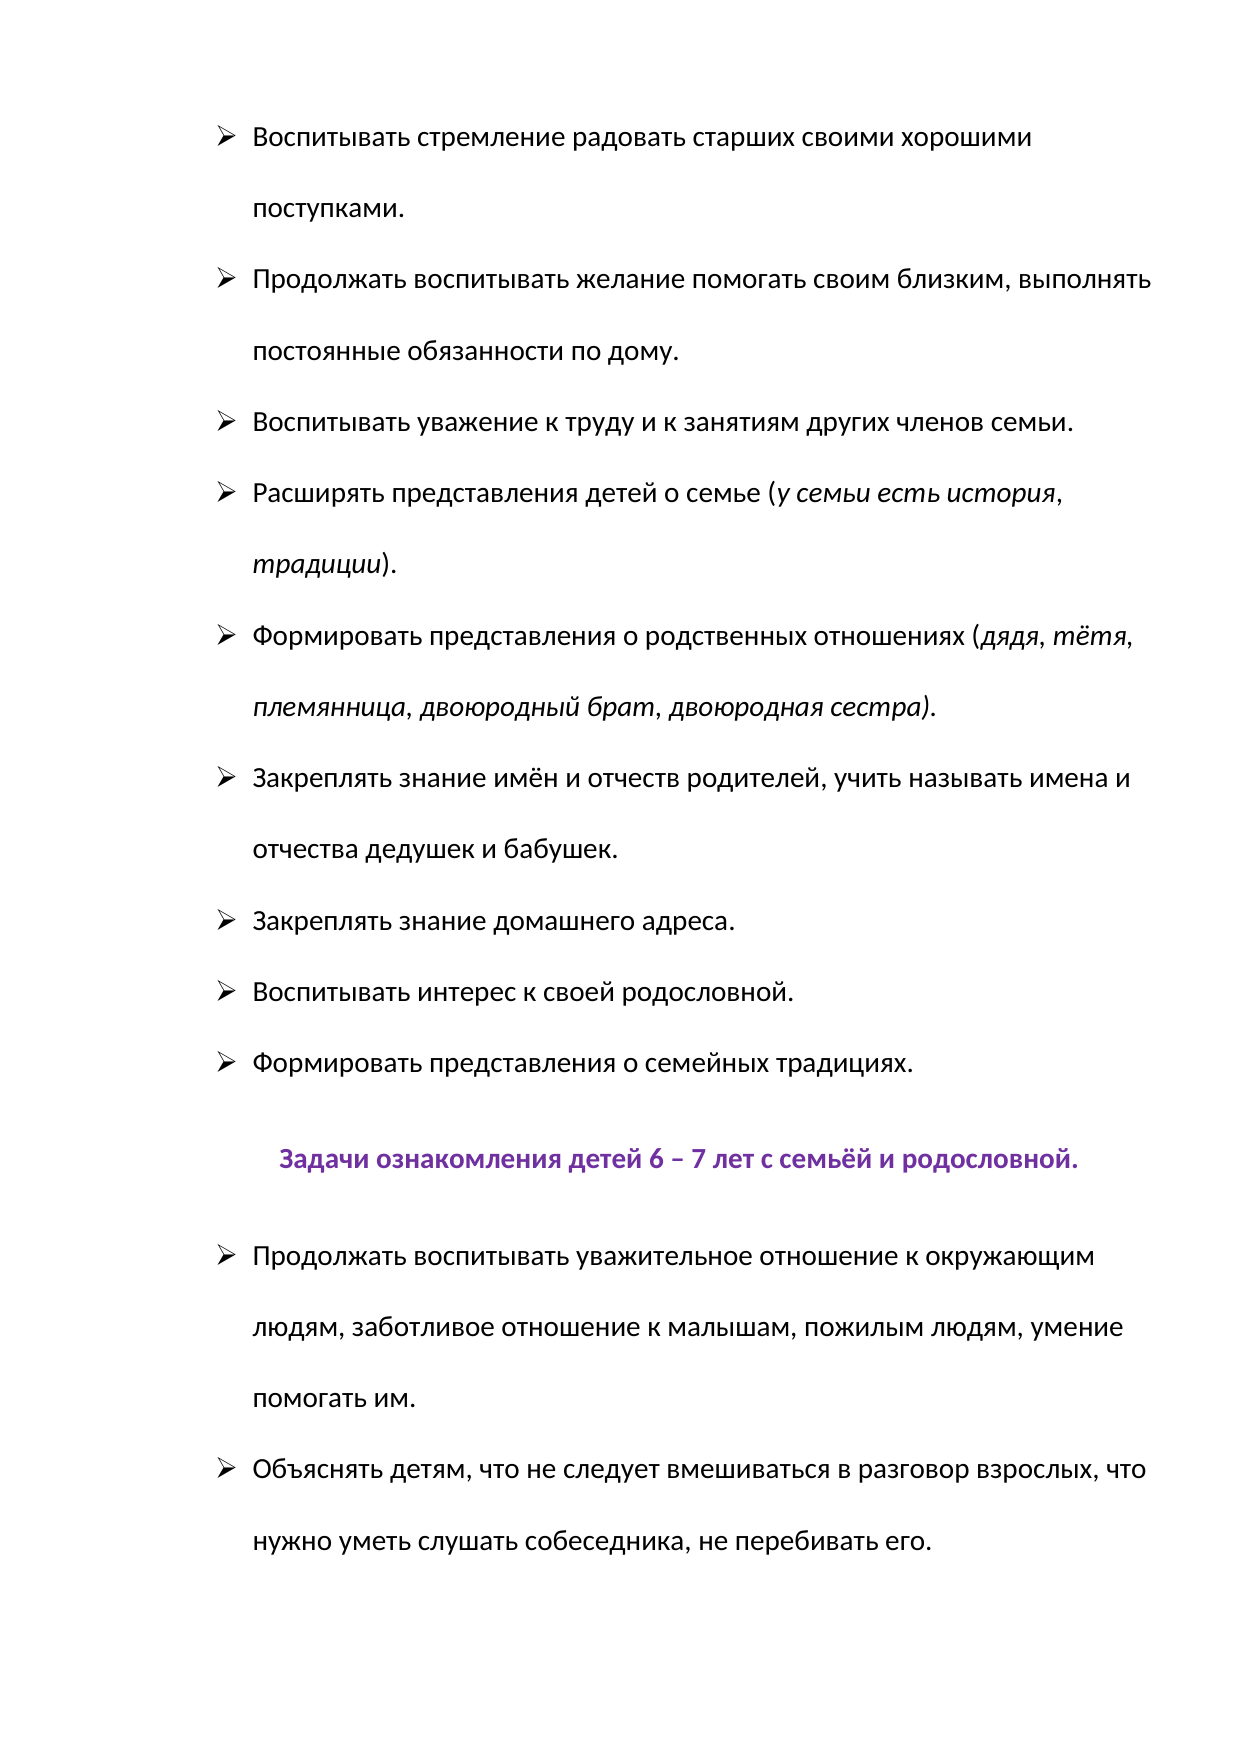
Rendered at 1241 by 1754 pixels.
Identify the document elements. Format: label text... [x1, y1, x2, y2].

list Формировать представления о семейных традициях. [215, 1044, 1181, 1080]
list Формировать представления о родственных отношениях (дядя, тётя, племянница, двоюродный брат, двоюродная сестра). [215, 617, 1181, 724]
list Расширять представления детей о семье (у семьи есть история, традиции). [215, 474, 1181, 581]
list Продолжать воспитывать желание помогать своим близким, выполнять постоянные обязанности по дому. [215, 261, 1181, 367]
text Задачи ознакомления детей 6 – 7 лет с семьёй и родословной. [177, 1141, 1181, 1176]
list Закреплять знание имён и отчеств родителей, учить называть имена и отчества дедушек и бабушек. [215, 759, 1181, 866]
list Объяснять детям, что не следует вмешиваться в разговор взрослых, что нужно уметь слушать собеседника, не перебивать его. [215, 1451, 1181, 1557]
list Воспитывать стремление радовать старших своими хорошими поступками. [215, 118, 1181, 225]
list Воспитывать интерес к своей родословной. [215, 973, 1181, 1009]
list Продолжать воспитывать уважительное отношение к окружающим людям, заботливое отношение к малышам, пожилым людям, умение помогать им. [215, 1237, 1181, 1415]
list Закреплять знание домашнего адреса. [215, 902, 1181, 937]
list Воспитывать уважение к труду и к занятиям других членов семьи. [215, 403, 1181, 439]
